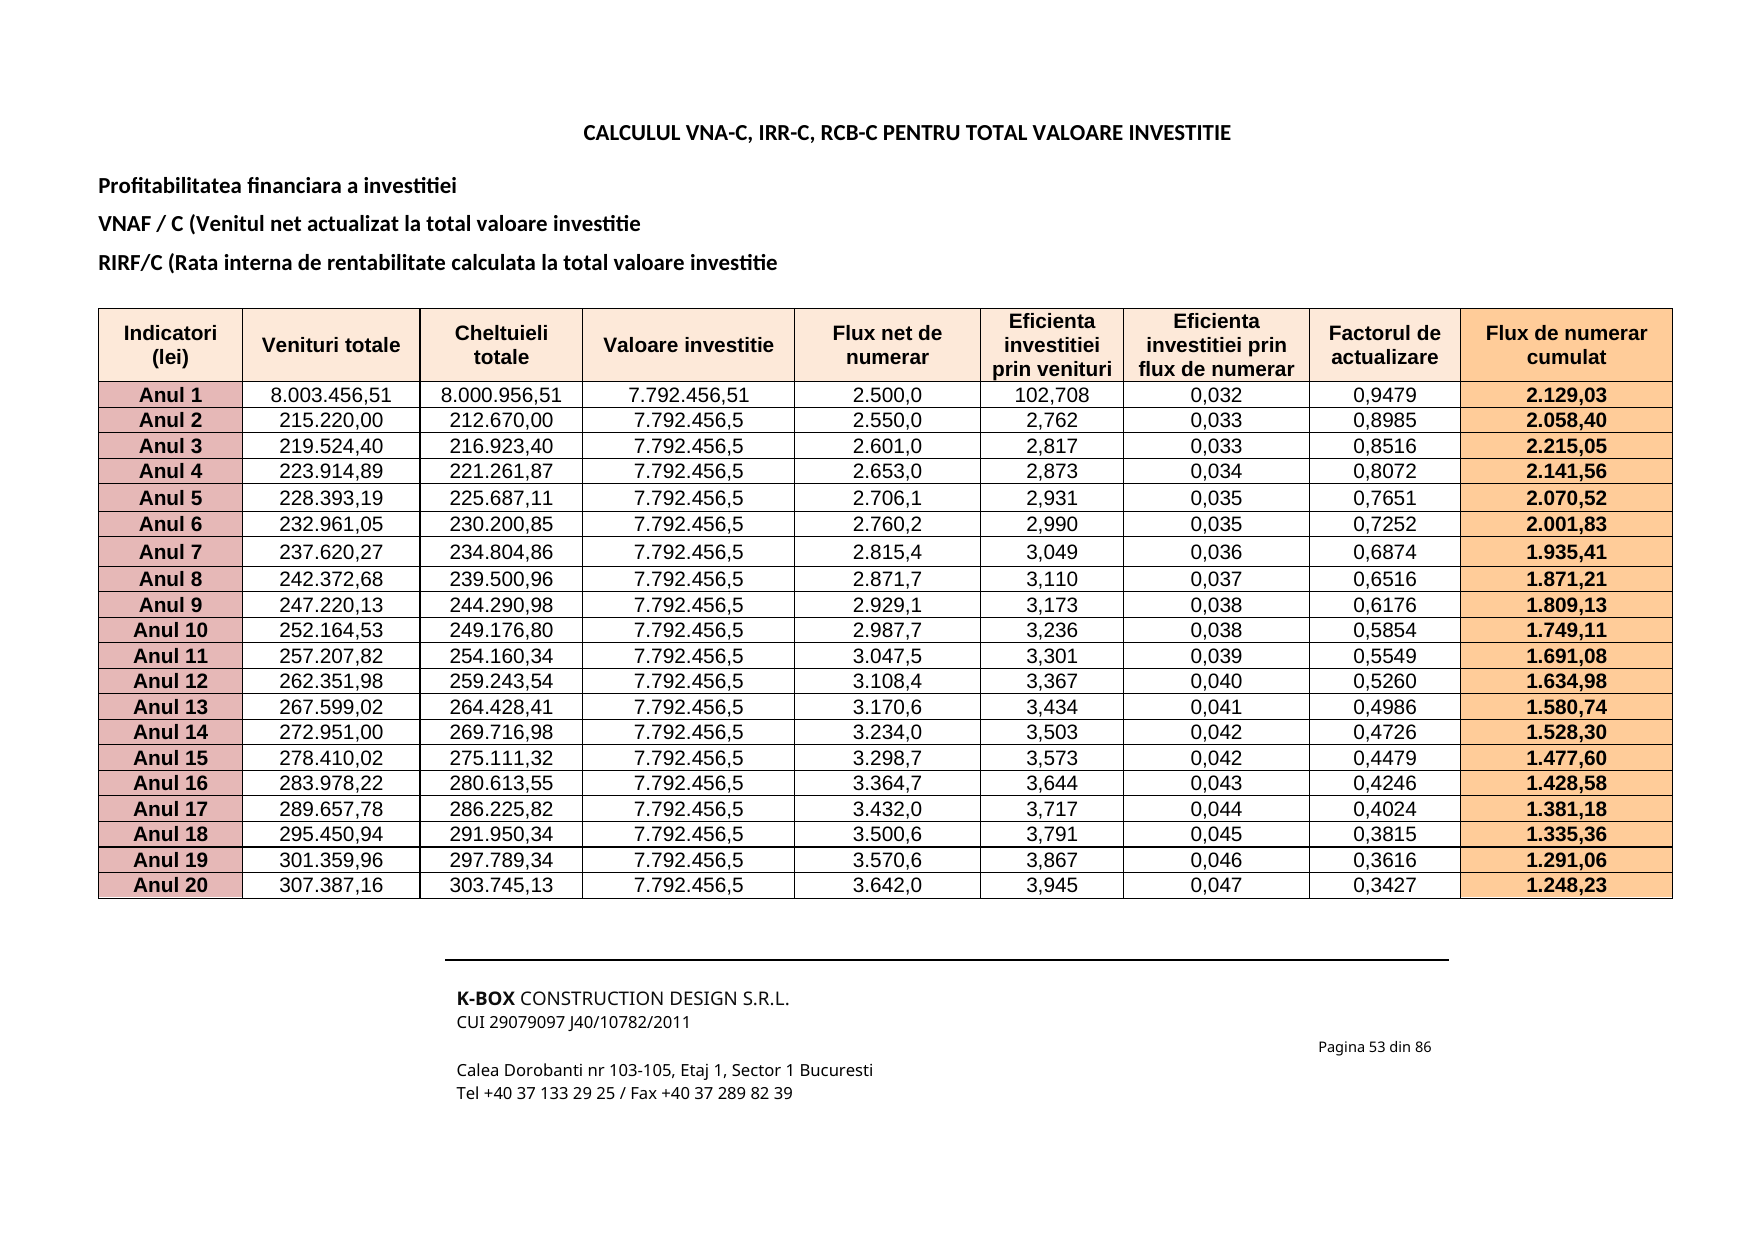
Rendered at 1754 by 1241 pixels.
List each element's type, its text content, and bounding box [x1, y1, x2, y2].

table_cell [87, 248, 1728, 929]
table_header CALCULUL VNA-C, IRR-C, RCB-C PENTRU TOTAL VALOARE INVESTITIE [87, 118, 1728, 164]
table_cell VNAF / C (Venitul net actualizat la total valoare investitie [87, 201, 1728, 248]
table_cell Profitabilitatea financiara a investitiei [87, 165, 1728, 201]
